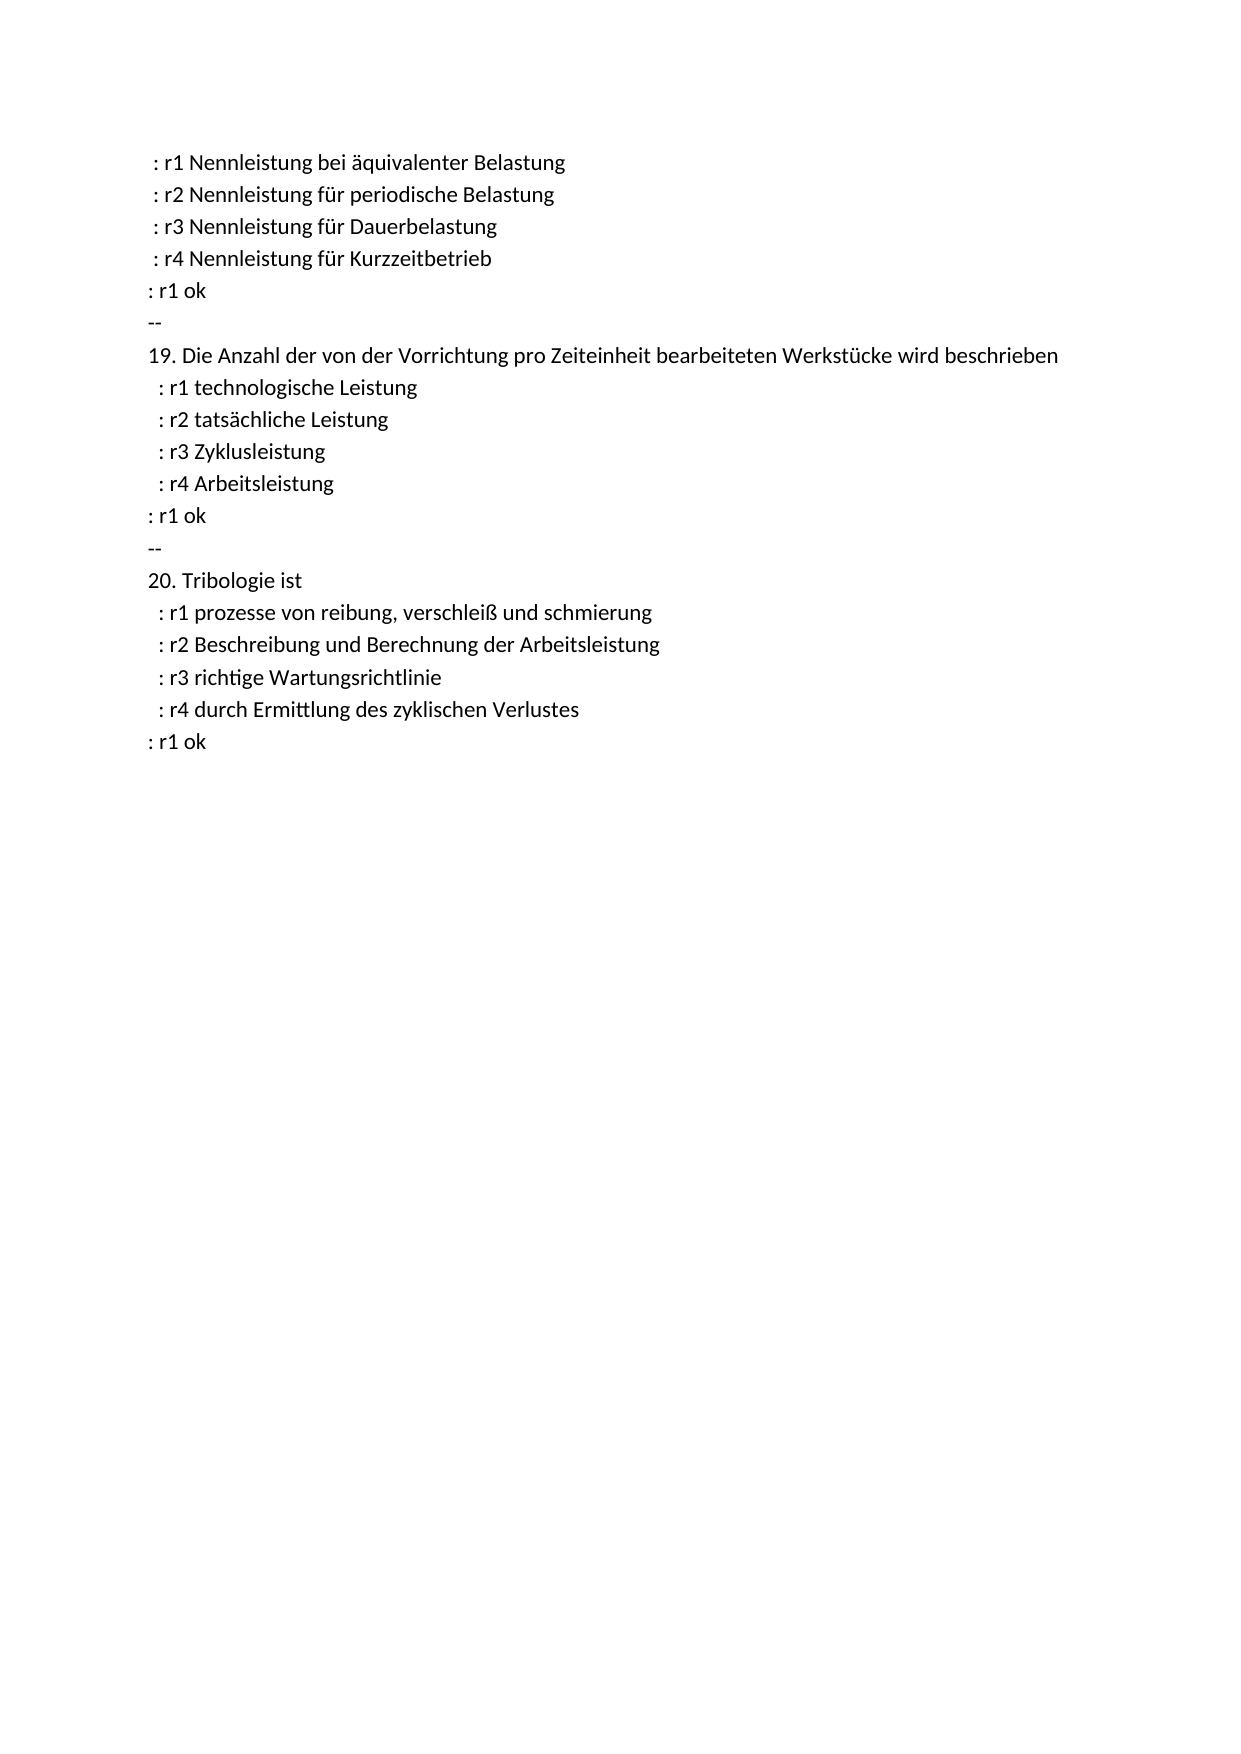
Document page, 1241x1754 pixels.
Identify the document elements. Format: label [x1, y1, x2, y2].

text [148, 148, 1093, 755]
